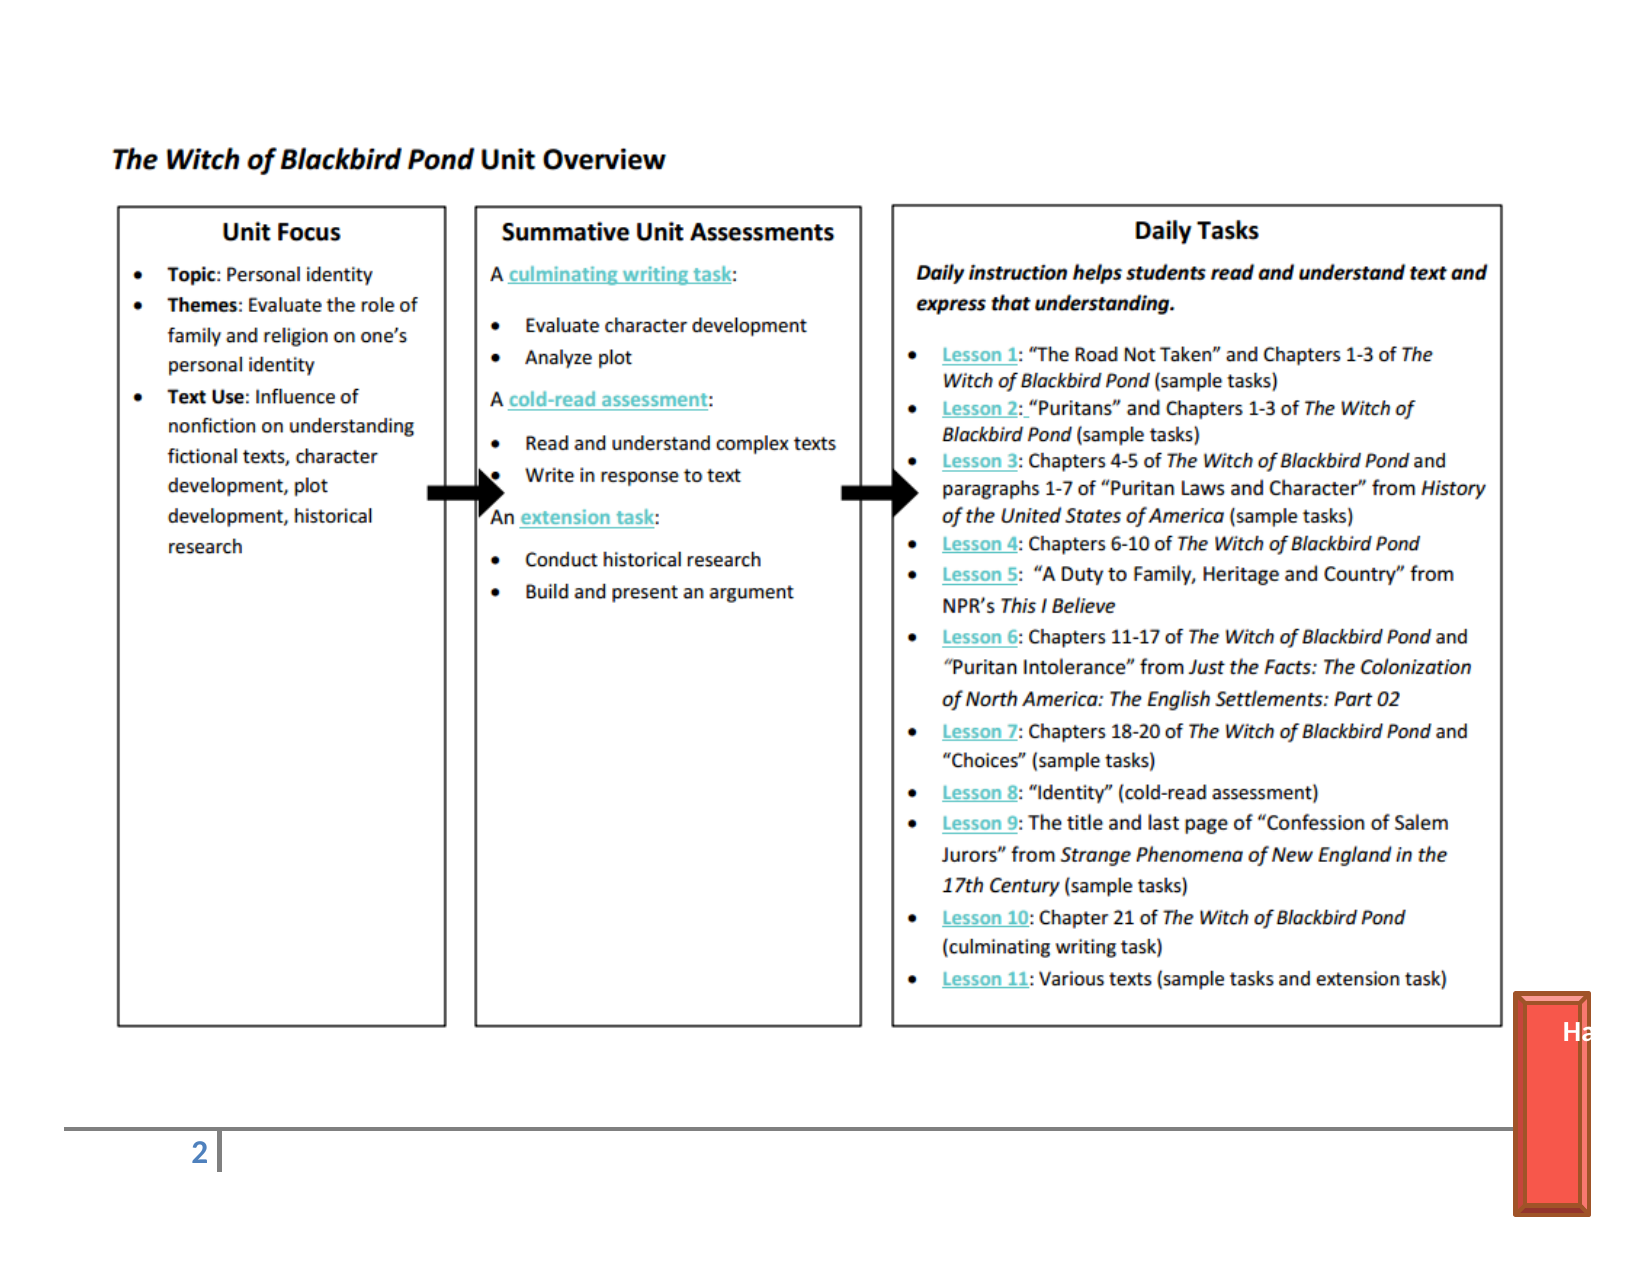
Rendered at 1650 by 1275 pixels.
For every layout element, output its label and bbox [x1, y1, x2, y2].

picture [75, 131, 1538, 1070]
